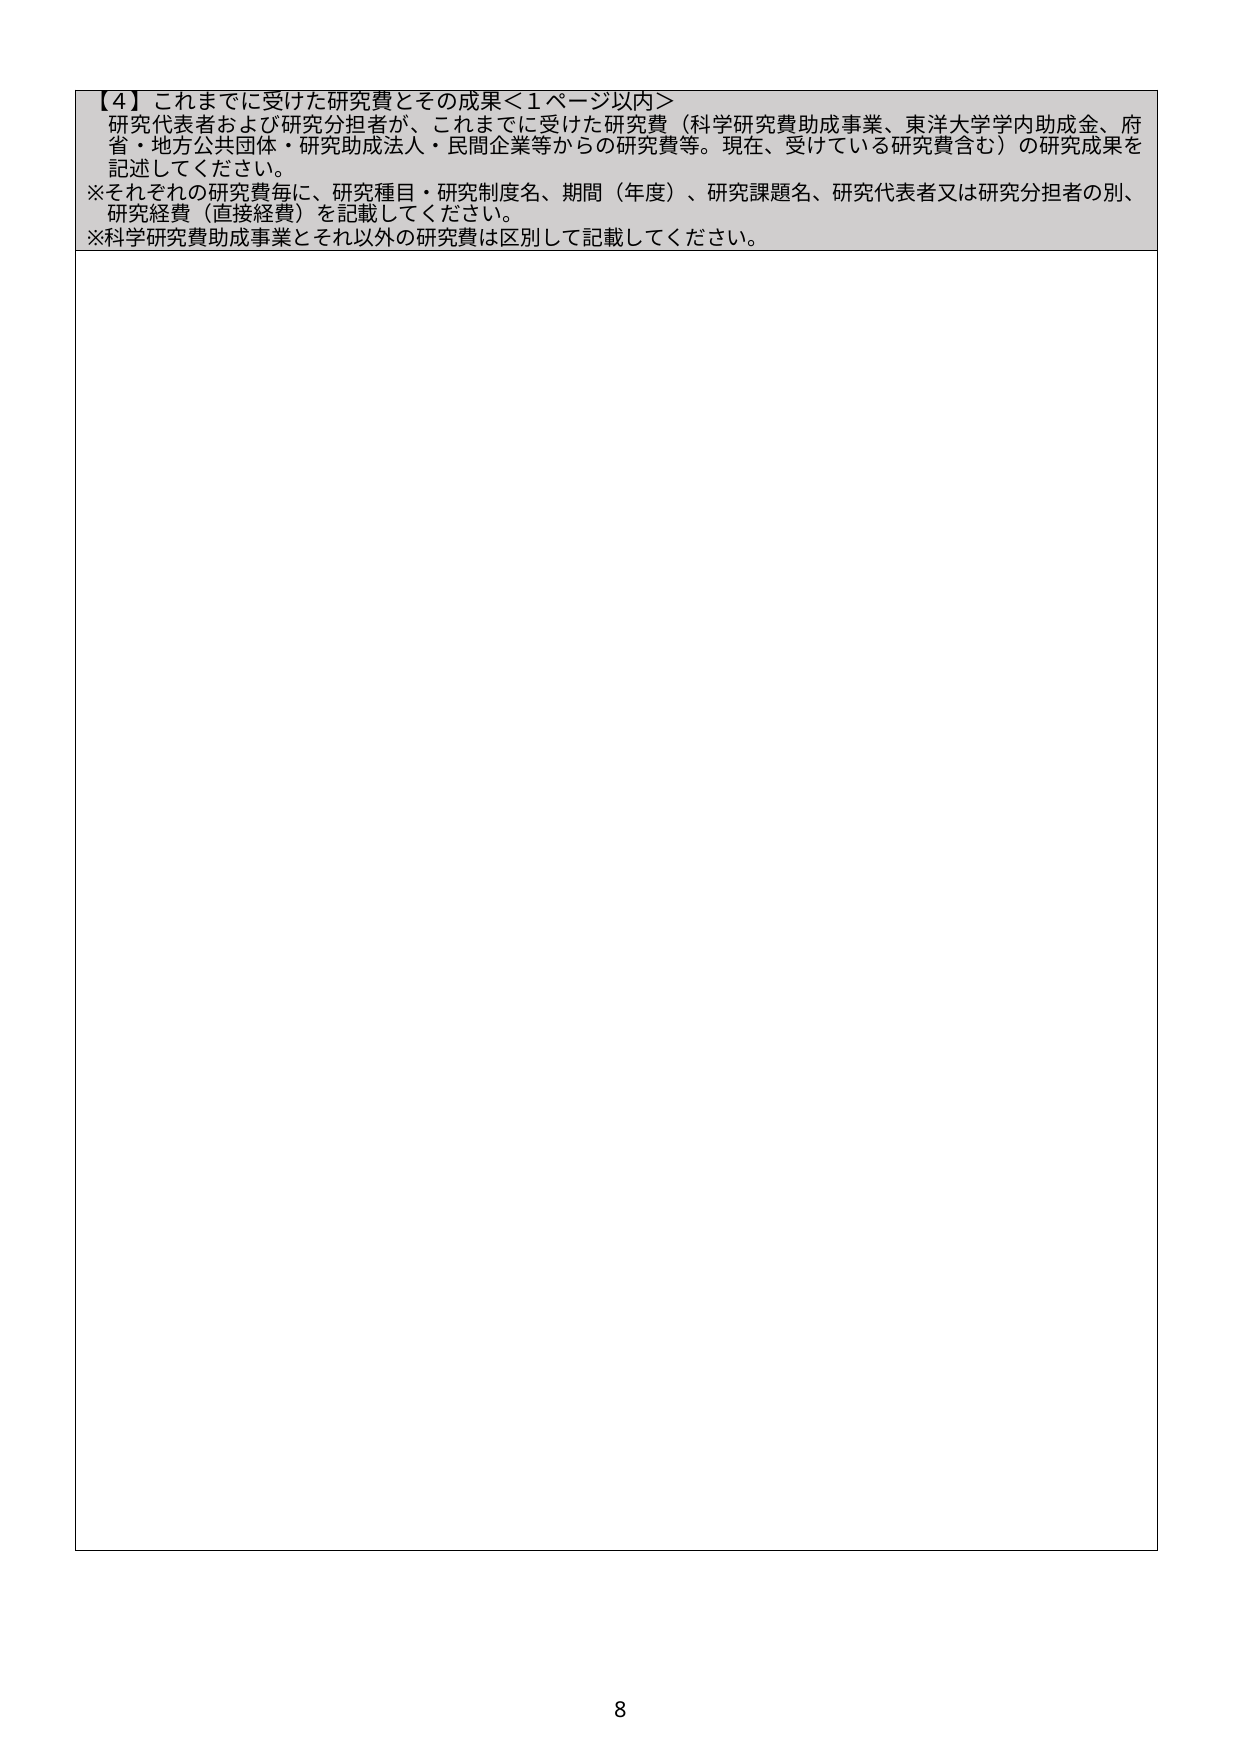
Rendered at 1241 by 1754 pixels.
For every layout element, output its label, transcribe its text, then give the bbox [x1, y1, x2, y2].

table_header 【４】これまでに受けた研究費とその成果＜１ページ以内＞ 研究代表者および研究分担者が、これまでに受けた研究費（科学研究費助成事業、東洋大学学内助成金、府省・地方公共団体・研究助成法人・民間企業等からの研究費等。現在、受けている研究費含む）の研究成果を記述してください。 ※それぞれの研究費毎に、研究種目・研究制度名、期間（年度）、研究課題名、研究代表者又は研究分担者の別、研究経費（直接経費）を記載してください。 ※科学研究費助成事業とそれ以外の研究費は区別して記載してください。 [76, 91, 1157, 250]
table_cell [76, 251, 1157, 1549]
